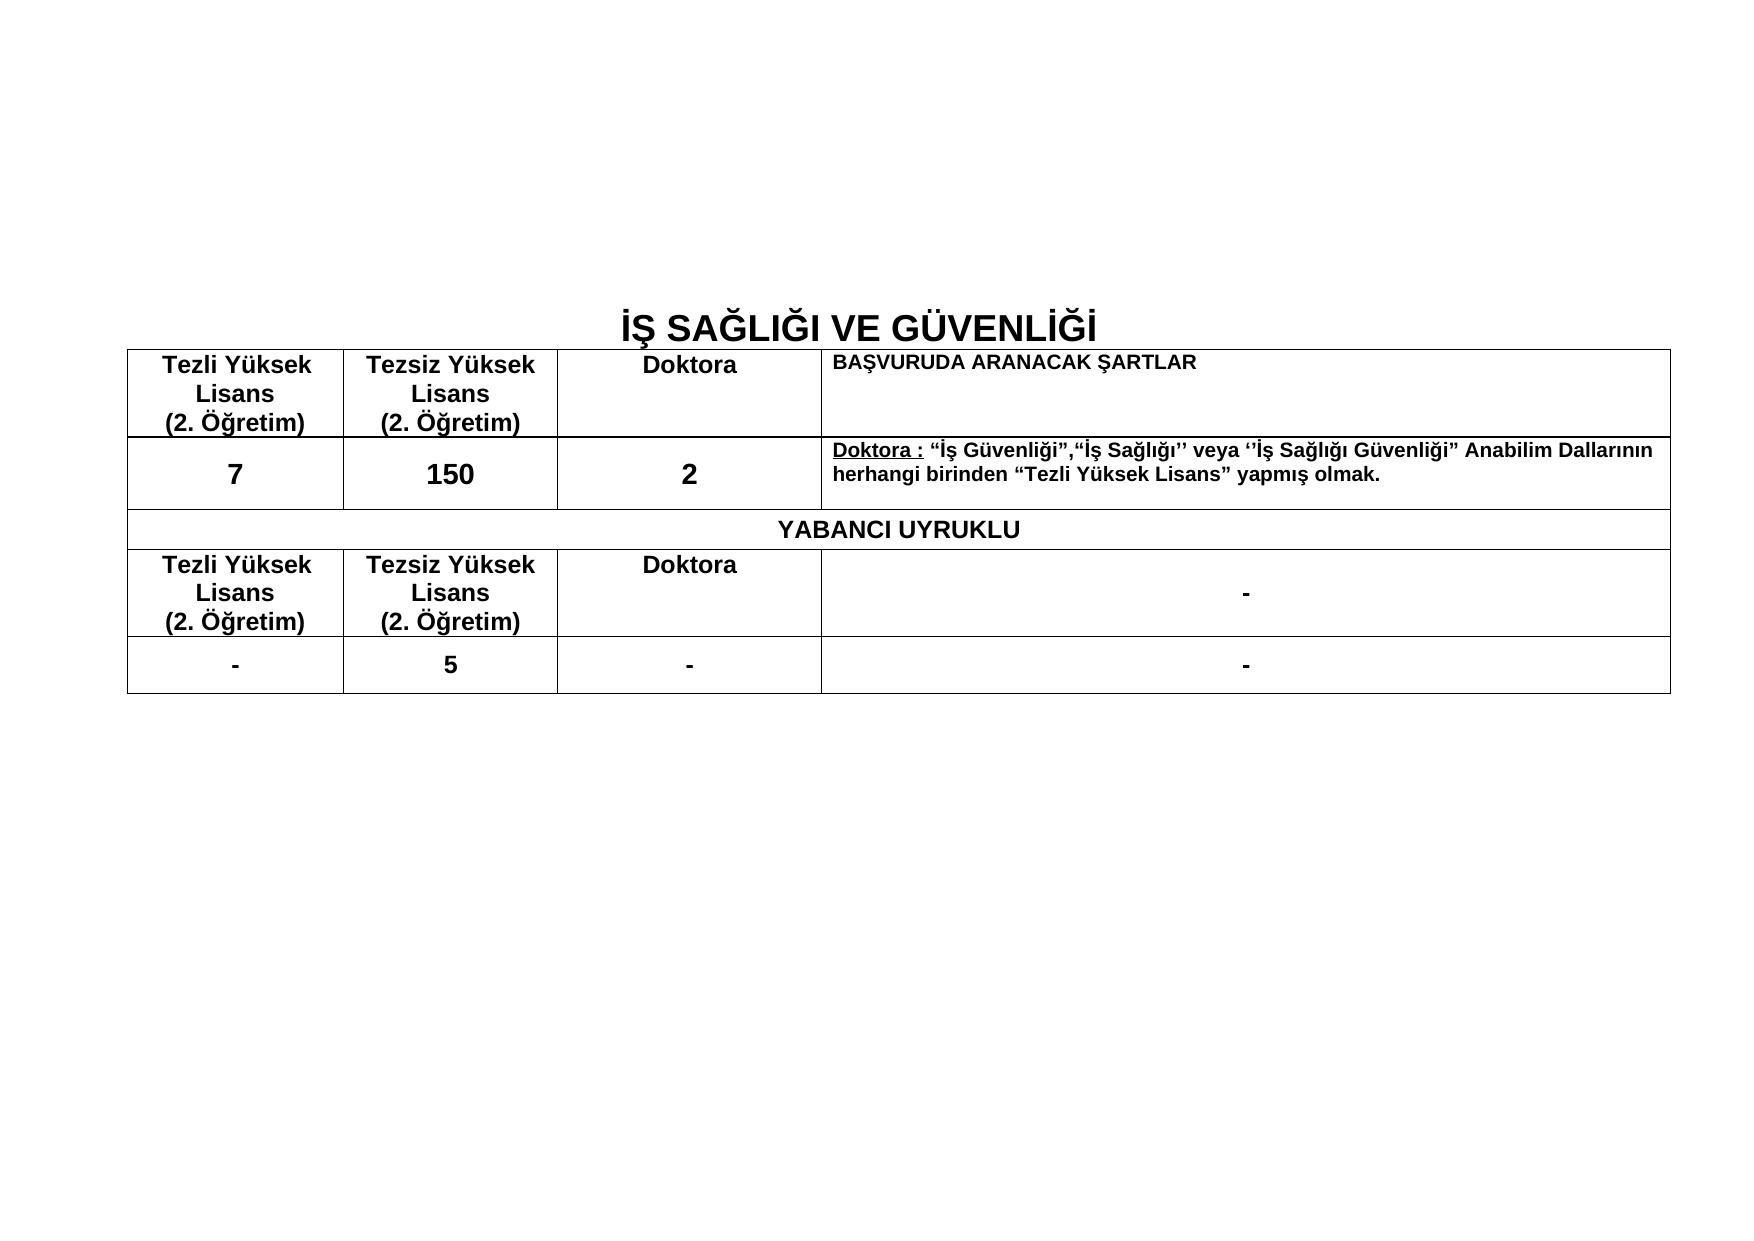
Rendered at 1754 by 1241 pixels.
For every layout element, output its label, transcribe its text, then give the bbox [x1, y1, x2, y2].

table_header Doktora [558, 350, 821, 436]
table_cell - [822, 550, 1670, 636]
table_cell - [822, 637, 1670, 693]
table_cell 2 [558, 438, 821, 509]
table_cell Doktora [558, 550, 821, 636]
table_cell - [558, 637, 821, 693]
table_cell 5 [344, 637, 557, 693]
table_cell Tezsiz Yüksek Lisans (2. Öğretim) [344, 550, 557, 636]
table_cell 150 [344, 438, 557, 509]
table_header Tezli Yüksek Lisans (2. Öğretim) [128, 350, 343, 436]
table_header Tezsiz Yüksek Lisans (2. Öğretim) [344, 350, 557, 436]
table_cell YABANCI UYRUKLU [128, 510, 1670, 549]
table_cell - [128, 637, 343, 693]
table_cell 7 [128, 438, 343, 509]
text İŞ SAĞLIĞI VE GÜVENLİĞİ [526, 306, 1701, 349]
table_cell Doktora : “İş Güvenliği”,“İş Sağlığı’’ veya ‘’İş Sağlığı Güvenliği” Anabilim Dallarının herhangi birinden “Tezli Yüksek Lisans” yapmış olmak. [822, 438, 1670, 509]
table_cell Tezli Yüksek Lisans (2. Öğretim) [128, 550, 343, 636]
table_header BAŞVURUDA ARANACAK ŞARTLAR [822, 350, 1670, 436]
